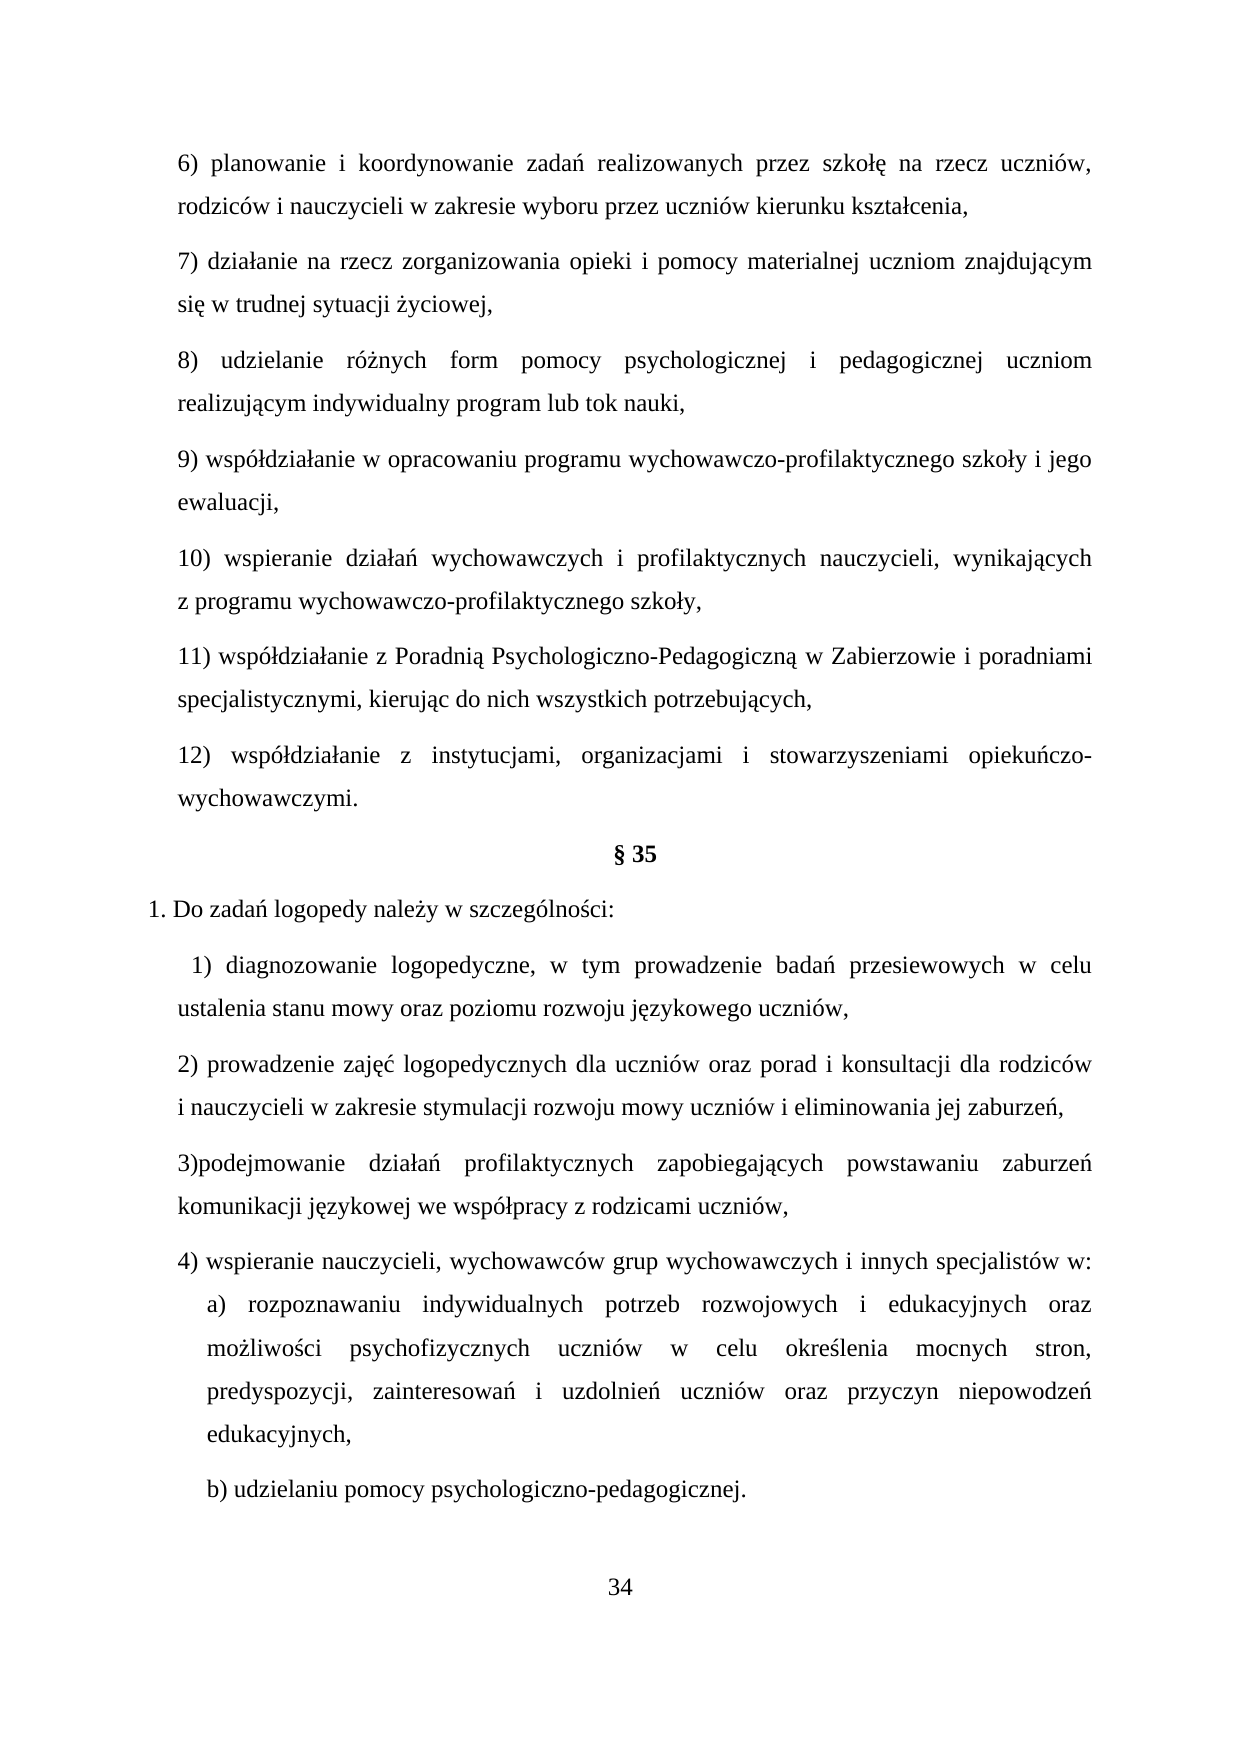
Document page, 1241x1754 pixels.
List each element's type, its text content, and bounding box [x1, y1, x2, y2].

text 1) diagnozowanie logopedyczne, w tym prowadzenie badań przesiewowych w celu ustalenia stanu mowy oraz poziomu rozwoju językowego uczniów, [177, 950, 1093, 1022]
text 3)podejmowanie działań profilaktycznych zapobiegających powstawaniu zaburzeń komunikacji językowej we współpracy z rodzicami uczniów, [177, 1148, 1093, 1219]
text 6) planowanie i koordynowanie zadań realizowanych przez szkołę na rzecz uczniów, rodziców i nauczycieli w zakresie wyboru przez uczniów kierunku kształcenia, [177, 148, 1093, 219]
text 4) wspieranie nauczycieli, wychowawców grup wychowawczych i innych specjalistów w: a) rozpoznawaniu indywidualnych potrzeb rozwojowych i edukacyjnych oraz możliwości psychofizycznych uczniów w celu określenia mocnych stron, predyspozycji, zainteresowań i uzdolnień uczniów oraz przyczyn niepowodzeń edukacyjnych, [177, 1246, 1093, 1448]
text 2) prowadzenie zajęć logopedycznych dla uczniów oraz porad i konsultacji dla rodziców i nauczycieli w zakresie stymulacji rozwoju mowy uczniów i eliminowania jej zaburzeń, [177, 1049, 1093, 1121]
text 11) współdziałanie z Poradnią Psychologiczno-Pedagogiczną w Zabierzowie i poradniami specjalistycznymi, kierując do nich wszystkich potrzebujących, [177, 641, 1093, 713]
text 8) udzielanie różnych form pomocy psychologicznej i pedagogicznej uczniom realizującym indywidualny program lub tok nauki, [177, 345, 1093, 417]
text § 35 [177, 839, 1093, 868]
text 1. Do zadań logopedy należy w szczególności: [148, 894, 1093, 923]
text 7) działanie na rzecz zorganizowania opieki i pomocy materialnej uczniom znajdującym się w trudnej sytuacji życiowej, [177, 246, 1093, 318]
text 12) współdziałanie z instytucjami, organizacjami i stowarzyszeniami opiekuńczo-wychowawczymi. [177, 740, 1093, 812]
text 9) współdziałanie w opracowaniu programu wychowawczo-profilaktycznego szkoły i jego ewaluacji, [177, 444, 1093, 516]
text b) udzielaniu pomocy psychologiczno-pedagogicznej. [207, 1474, 1093, 1503]
text 10) wspieranie działań wychowawczych i profilaktycznych nauczycieli, wynikających z programu wychowawczo-profilaktycznego szkoły, [177, 543, 1093, 614]
